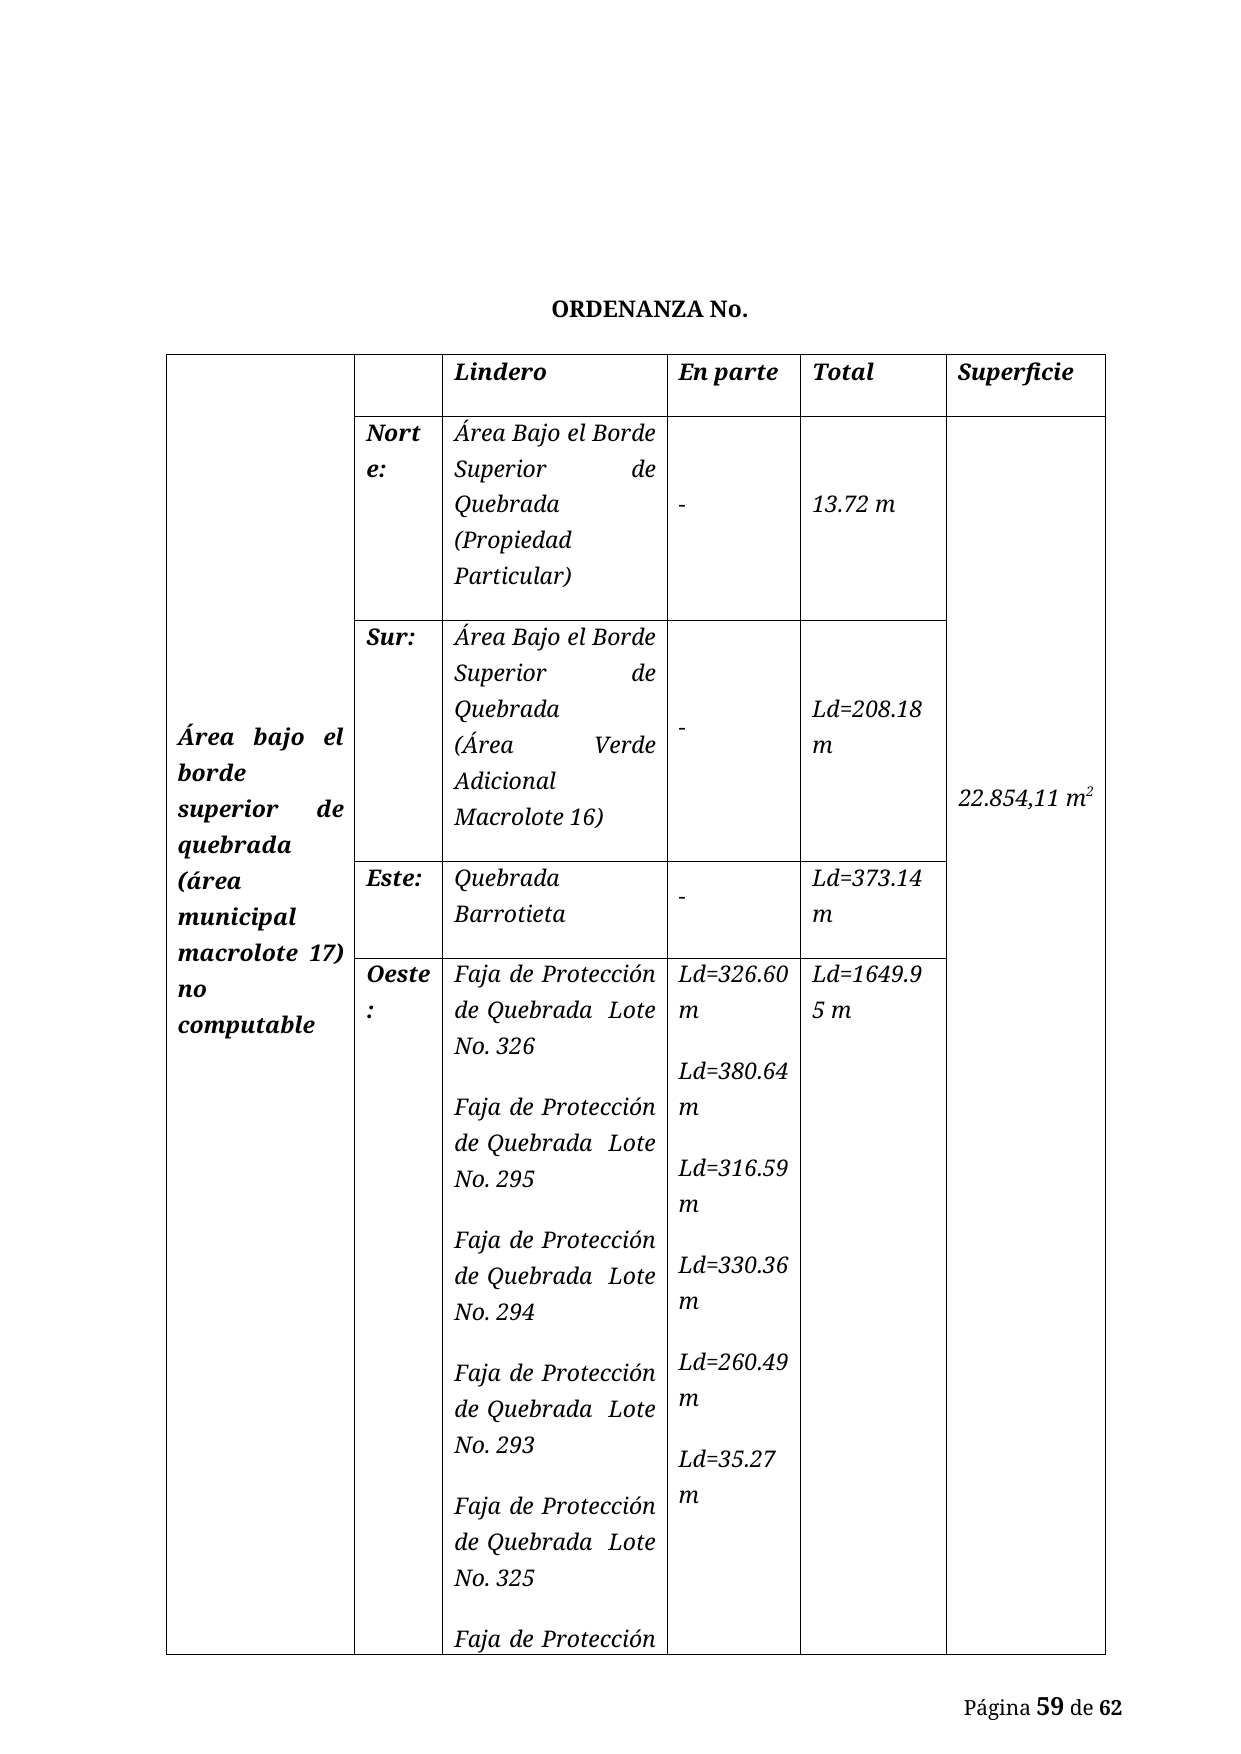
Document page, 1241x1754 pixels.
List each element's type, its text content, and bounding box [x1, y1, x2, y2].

table_cell Ld=208.18 m [801, 621, 946, 861]
table_cell - [668, 417, 800, 620]
table_cell Quebrada Barrotieta [443, 862, 667, 957]
table_cell [355, 355, 442, 416]
table_cell Total [801, 355, 946, 416]
table_cell Área Bajo el Borde Superior de Quebrada (Área Verde Adicional Macrolote 16) [443, 621, 667, 861]
table_cell Área Bajo el Borde Superior de Quebrada (Propiedad Particular) [443, 417, 667, 620]
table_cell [668, 959, 800, 1654]
table_cell 22.854,11 m2 [947, 417, 1105, 1654]
table_cell Ld=373.14 m [801, 862, 946, 957]
table_cell - [668, 862, 800, 957]
table_cell - [668, 621, 800, 861]
table_cell Área bajo el borde superior de quebrada (área municipal macrolote 17) no computable [167, 355, 354, 1654]
table_cell 13.72 m [801, 417, 946, 620]
table_cell Superficie [947, 355, 1105, 416]
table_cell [443, 959, 667, 1654]
table_cell Lindero [443, 355, 667, 416]
table_cell Oeste: [355, 959, 442, 1654]
table_cell En parte [668, 355, 800, 416]
table_cell Ld=1649.95 m [801, 959, 946, 1654]
table_cell Sur: [355, 621, 442, 861]
table_cell Este: [355, 862, 442, 957]
table_cell Norte: [355, 417, 442, 620]
